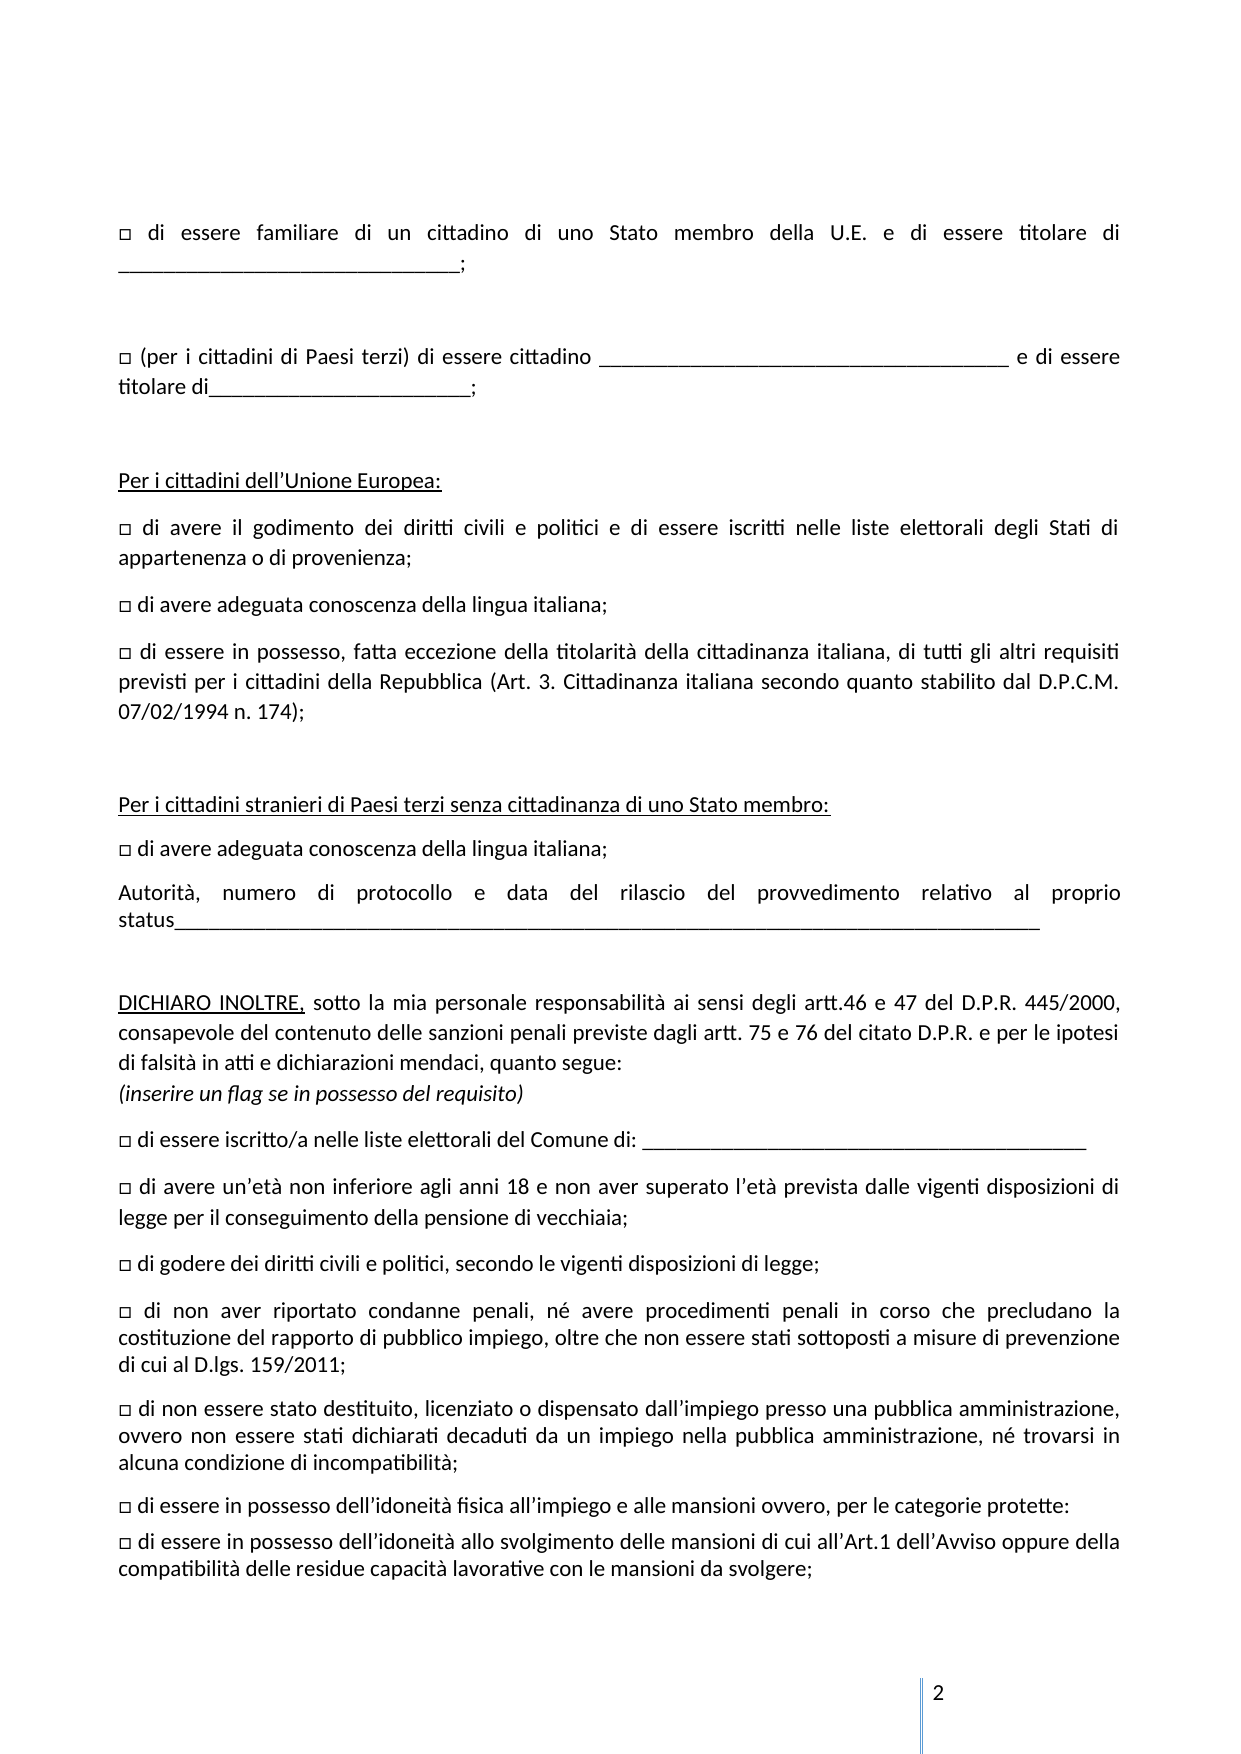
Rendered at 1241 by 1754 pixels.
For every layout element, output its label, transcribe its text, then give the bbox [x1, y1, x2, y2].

text □ di essere iscritto/a nelle liste elettorali del Comune di: _______________________________________ [118, 1126, 1122, 1154]
text □ di non aver riportato condanne penali, né avere procedimenti penali in corso che precludano la costituzione del rapporto di pubblico impiego, oltre che non essere stati sottoposti a misure di prevenzione di cui al D.lgs. 159/2011; [118, 1296, 1122, 1378]
text □ di non essere stato destituito, licenziato o dispensato dall’impiego presso una pubblica amministrazione, ovvero non essere stati dichiarati decaduti da un impiego nella pubblica amministrazione, né trovarsi in alcuna condizione di incompatibilità; [118, 1394, 1122, 1476]
text □ di godere dei diritti civili e politici, secondo le vigenti disposizioni di legge; [118, 1249, 1122, 1278]
text □ di essere familiare di un cittadino di uno Stato membro della U.E. e di essere titolare di ______________________________; [118, 218, 1122, 277]
text (inserire un flag se in possesso del requisito) [118, 1079, 1122, 1107]
text □ di avere adeguata conoscenza della lingua italiana; [118, 590, 1122, 618]
text □ di essere in possesso dell’idoneità fisica all’impiego e alle mansioni ovvero, per le categorie protette: [118, 1492, 1122, 1519]
text □ di avere il godimento dei diritti civili e politici e di essere iscritti nelle liste elettorali degli Stati di appartenenza o di provenienza; [118, 513, 1122, 571]
text Autorità, numero di protocollo e data del rilascio del provvedimento relativo al proprio status____________________________________________________________________________ [118, 879, 1122, 933]
text Per i cittadini dell’Unione Europea: [118, 466, 1122, 494]
text □ (per i cittadini di Paesi terzi) di essere cittadino ____________________________________ e di essere titolare di_______________________; [118, 342, 1122, 401]
text □ di essere in possesso dell’idoneità allo svolgimento delle mansioni di cui all’Art.1 dell’Avviso oppure della compatibilità delle residue capacità lavorative con le mansioni da svolgere; [118, 1528, 1122, 1582]
text DICHIARO INOLTRE, sotto la mia personale responsabilità ai sensi degli artt.46 e 47 del D.P.R. 445/2000, consapevole del contenuto delle sanzioni penali previste dagli artt. 75 e 76 del citato D.P.R. e per le ipotesi di falsità in atti e dichiarazioni mendaci, quanto segue: [118, 988, 1122, 1077]
text Per i cittadini stranieri di Paesi terzi senza cittadinanza di uno Stato membro: [118, 791, 1122, 818]
text □ di essere in possesso, fatta eccezione della titolarità della cittadinanza italiana, di tutti gli altri requisiti previsti per i cittadini della Repubblica (Art. 3. Cittadinanza italiana secondo quanto stabilito dal D.P.C.M. 07/02/1994 n. 174); [118, 637, 1122, 726]
text □ di avere un’età non inferiore agli anni 18 e non aver superato l’età prevista dalle vigenti disposizioni di legge per il conseguimento della pensione di vecchiaia; [118, 1172, 1122, 1231]
text □ di avere adeguata conoscenza della lingua italiana; [118, 835, 1122, 862]
